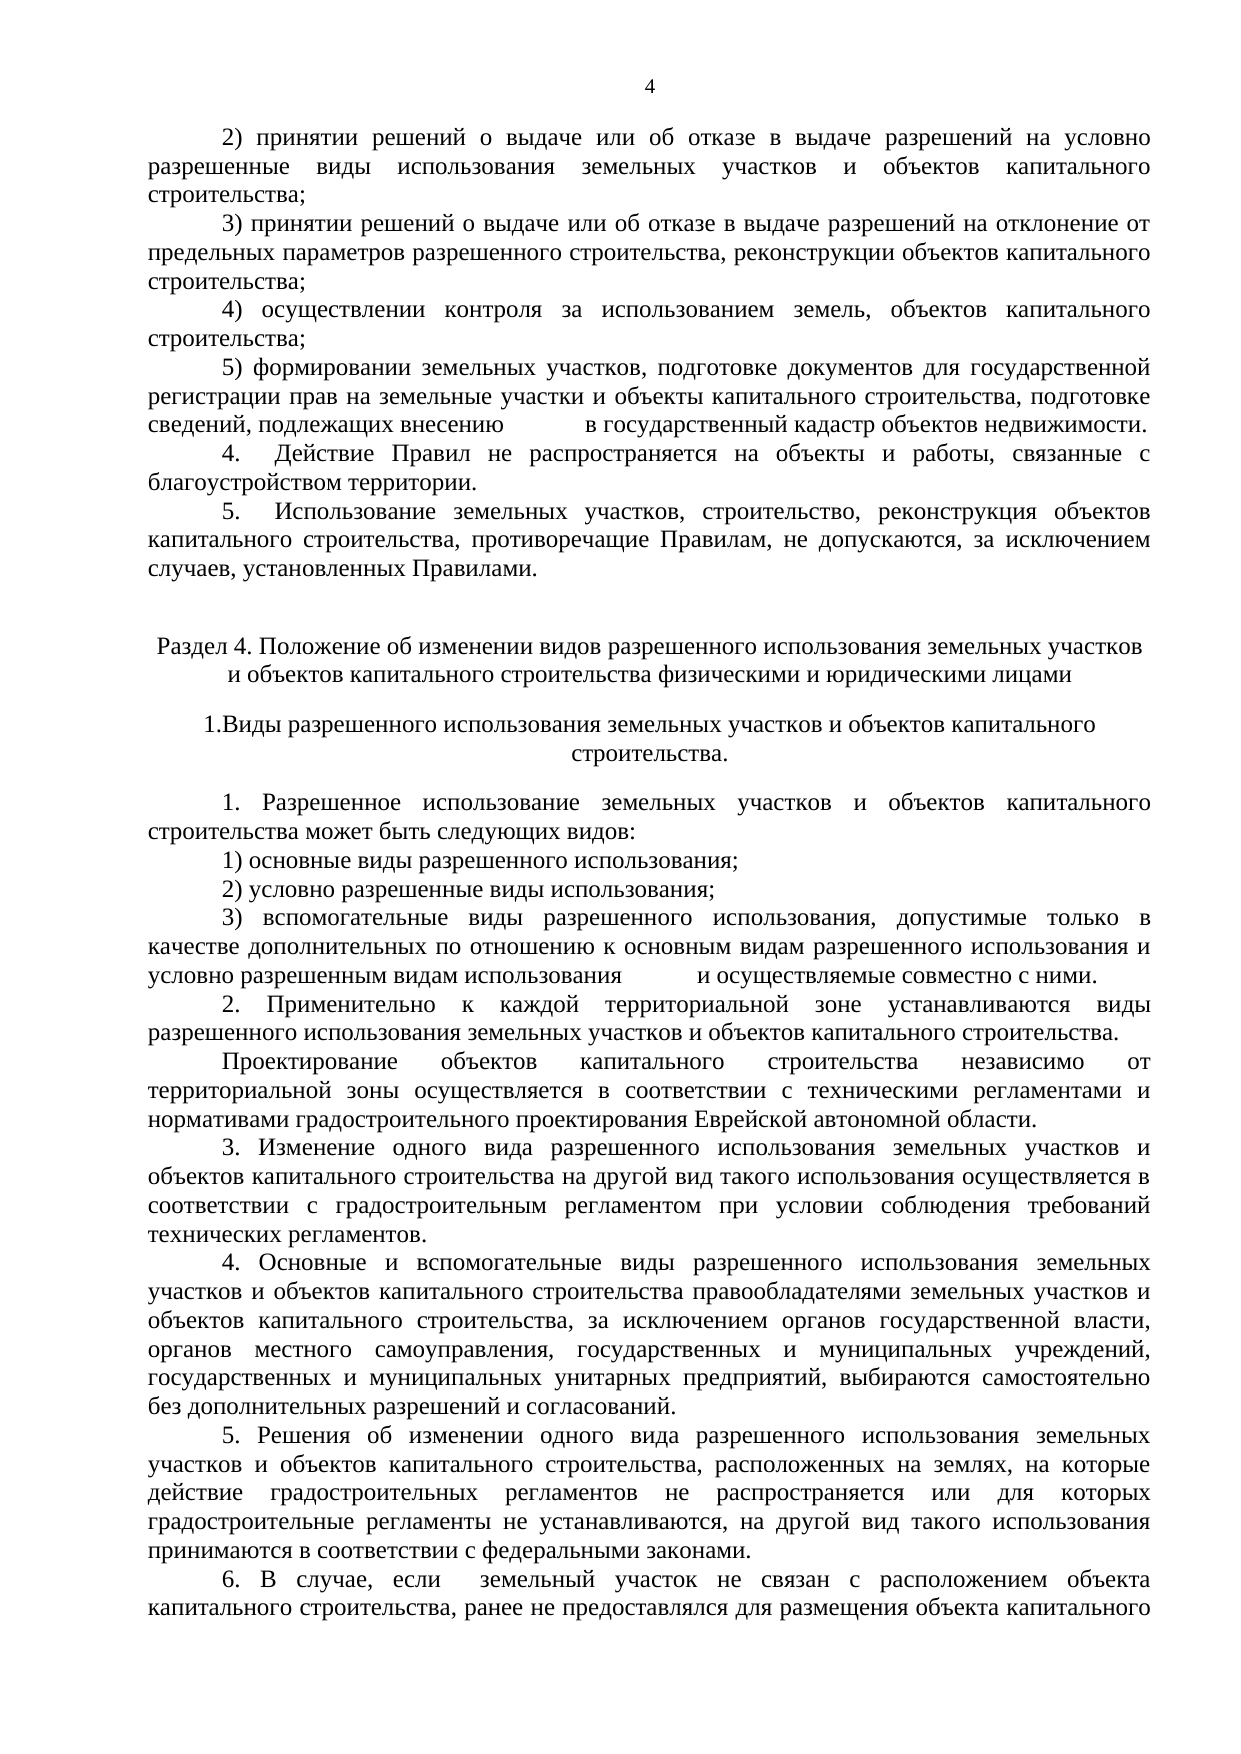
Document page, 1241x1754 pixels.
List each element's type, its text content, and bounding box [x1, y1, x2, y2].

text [148, 1564, 1152, 1621]
text 5) формировании земельных участков, подготовке документов для государственной регистрации прав на земельные участки и объекты капитального строительства, подготовке сведений, подлежащих внесению в государственный кадастр объектов недвижимости. [148, 352, 1152, 438]
text 3) принятии решений о выдаче или об отказе в выдаче разрешений на отклонение от предельных параметров разрешенного строительства, реконструкции объектов капитального строительства; [148, 208, 1152, 294]
text 1.Виды разрешенного использования земельных участков и объектов капитального строительства. [148, 709, 1152, 767]
text 4) осуществлении контроля за использованием земель, объектов капитального строительства; [148, 294, 1152, 352]
text 3. Изменение одного вида разрешенного использования земельных участков и объектов капитального строительства на другой вид такого использования осуществляется в соответствии с градостроительным регламентом при условии соблюдения требований технических регламентов. [148, 1132, 1152, 1247]
text 2. Применительно к каждой территориальной зоне устанавливаются виды разрешенного использования земельных участков и объектов капитального строительства. [148, 989, 1152, 1046]
text 1) основные виды разрешенного использования; [148, 845, 1152, 874]
text 4. Основные и вспомогательные виды разрешенного использования земельных участков и объектов капитального строительства правообладателями земельных участков и объектов капитального строительства, за исключением органов государственной власти, органов местного самоуправления, государственных и муниципальных учреждений, государственных и муниципальных унитарных предприятий, выбираются самостоятельно без дополнительных разрешений и согласований. [148, 1247, 1152, 1420]
text 5. Использование земельных участков, строительство, реконструкция объектов капитального строительства, противоречащие Правилам, не допускаются, за исключением случаев, установленных Правилами. [148, 496, 1152, 582]
text 5. Решения об изменении одного вида разрешенного использования земельных участков и объектов капитального строительства, расположенных на землях, на которые действие градостроительных регламентов не распространяется или для которых градостроительные регламенты не устанавливаются, на другой вид такого использования принимаются в соответствии с федеральными законами. [148, 1420, 1152, 1564]
text 3) вспомогательные виды разрешенного использования, допустимые только в качестве дополнительных по отношению к основным видам разрешенного использования и условно разрешенным видам использования и осуществляемые совместно с ними. [148, 902, 1152, 989]
text 1. Разрешенное использование земельных участков и объектов капитального строительства может быть следующих видов: [148, 787, 1152, 845]
text 4. Действие Правил не распространяется на объекты и работы, связанные с благоустройством территории. [148, 438, 1152, 496]
text 2) принятии решений о выдаче или об отказе в выдаче разрешений на условно разрешенные виды использования земельных участков и объектов капитального строительства; [148, 122, 1152, 208]
text 2) условно разрешенные виды использования; [148, 874, 1152, 902]
text Раздел 4. Положение об изменении видов разрешенного использования земельных участков и объектов капитального строительства физическими и юридическими лицами [148, 631, 1152, 688]
text Проектирование объектов капитального строительства независимо от территориальной зоны осуществляется в соответствии с техническими регламентами и нормативами градостроительного проектирования Еврейской автономной области. [148, 1046, 1152, 1132]
